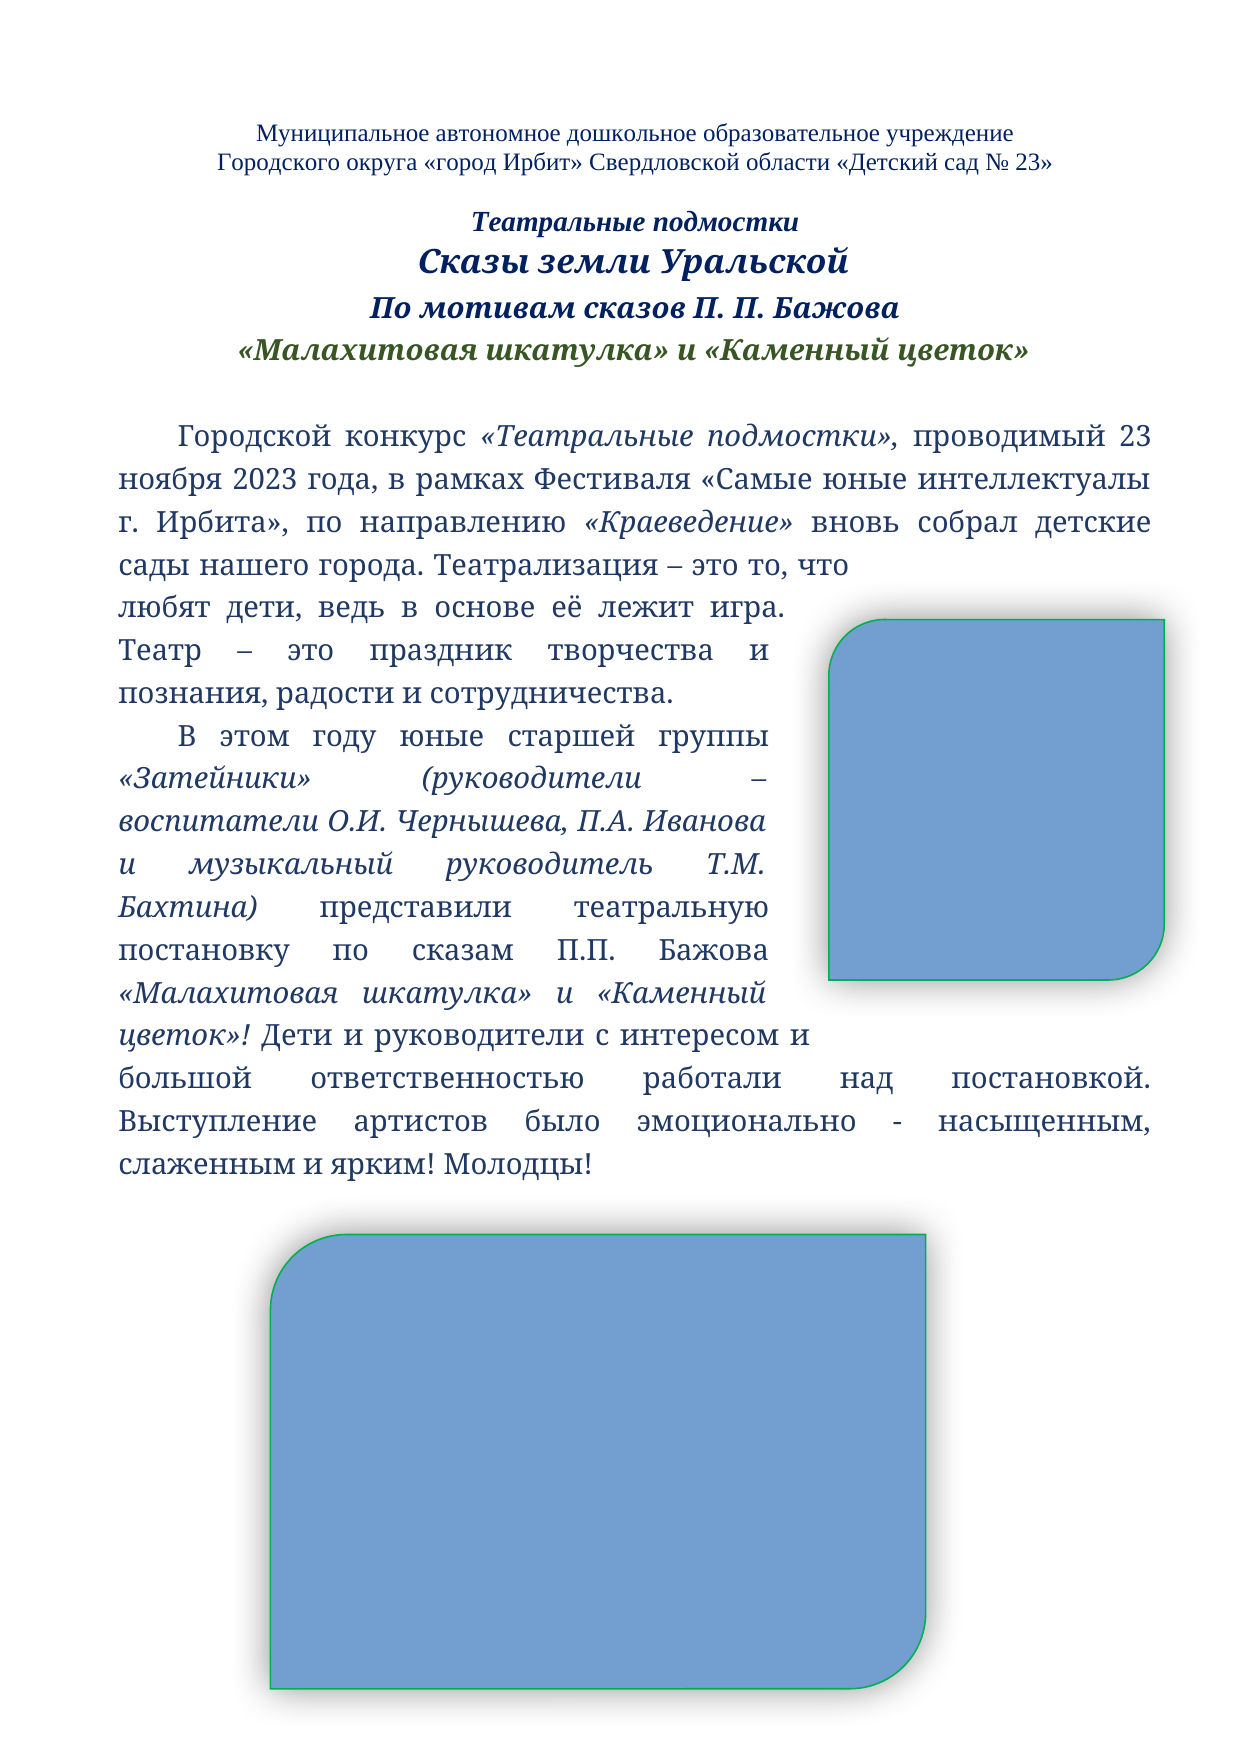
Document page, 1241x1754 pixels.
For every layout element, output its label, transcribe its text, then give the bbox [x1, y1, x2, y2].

text Театральные подмостки [118, 204, 1152, 238]
text Муниципальное автономное дошкольное образовательное учреждение [118, 118, 1152, 147]
text «Малахитовая шкатулка» и «Каменный цветок» [118, 330, 1152, 369]
text Сказы земли Уральской [118, 238, 1152, 283]
text Городской конкурс «Театральные подмостки», проводимый 23 ноября 2023 года, в рамках Фестиваля «Самые юные интеллектуалы г. Ирбита», по направлению «Краеведение» вновь собрал детские сады нашего города. Театрализация – это то, что любят дети, ведь в основе её лежит игра. Театр – это праздник творчества и познания, радости и сотрудничества. [118, 415, 1152, 712]
text Городского округа «город Ирбит» Свердловской области «Детский сад № 23» [118, 147, 1152, 176]
text В этом году юные старшей группы «Затейники» (руководители – воспитатели О.И. Чернышева, П.А. Иванова и музыкальный руководитель Т.М. Бахтина) представили театральную постановку по сказам П.П. Бажова «Малахитовая шкатулка» и «Каменный цветок»! Дети и руководители с интересом и большой ответственностью работали над постановкой. Выступление артистов было эмоционально - насыщенным, слаженным и ярким! Молодцы! [118, 715, 1152, 1183]
text По мотивам сказов П. П. Бажова [118, 287, 1152, 327]
